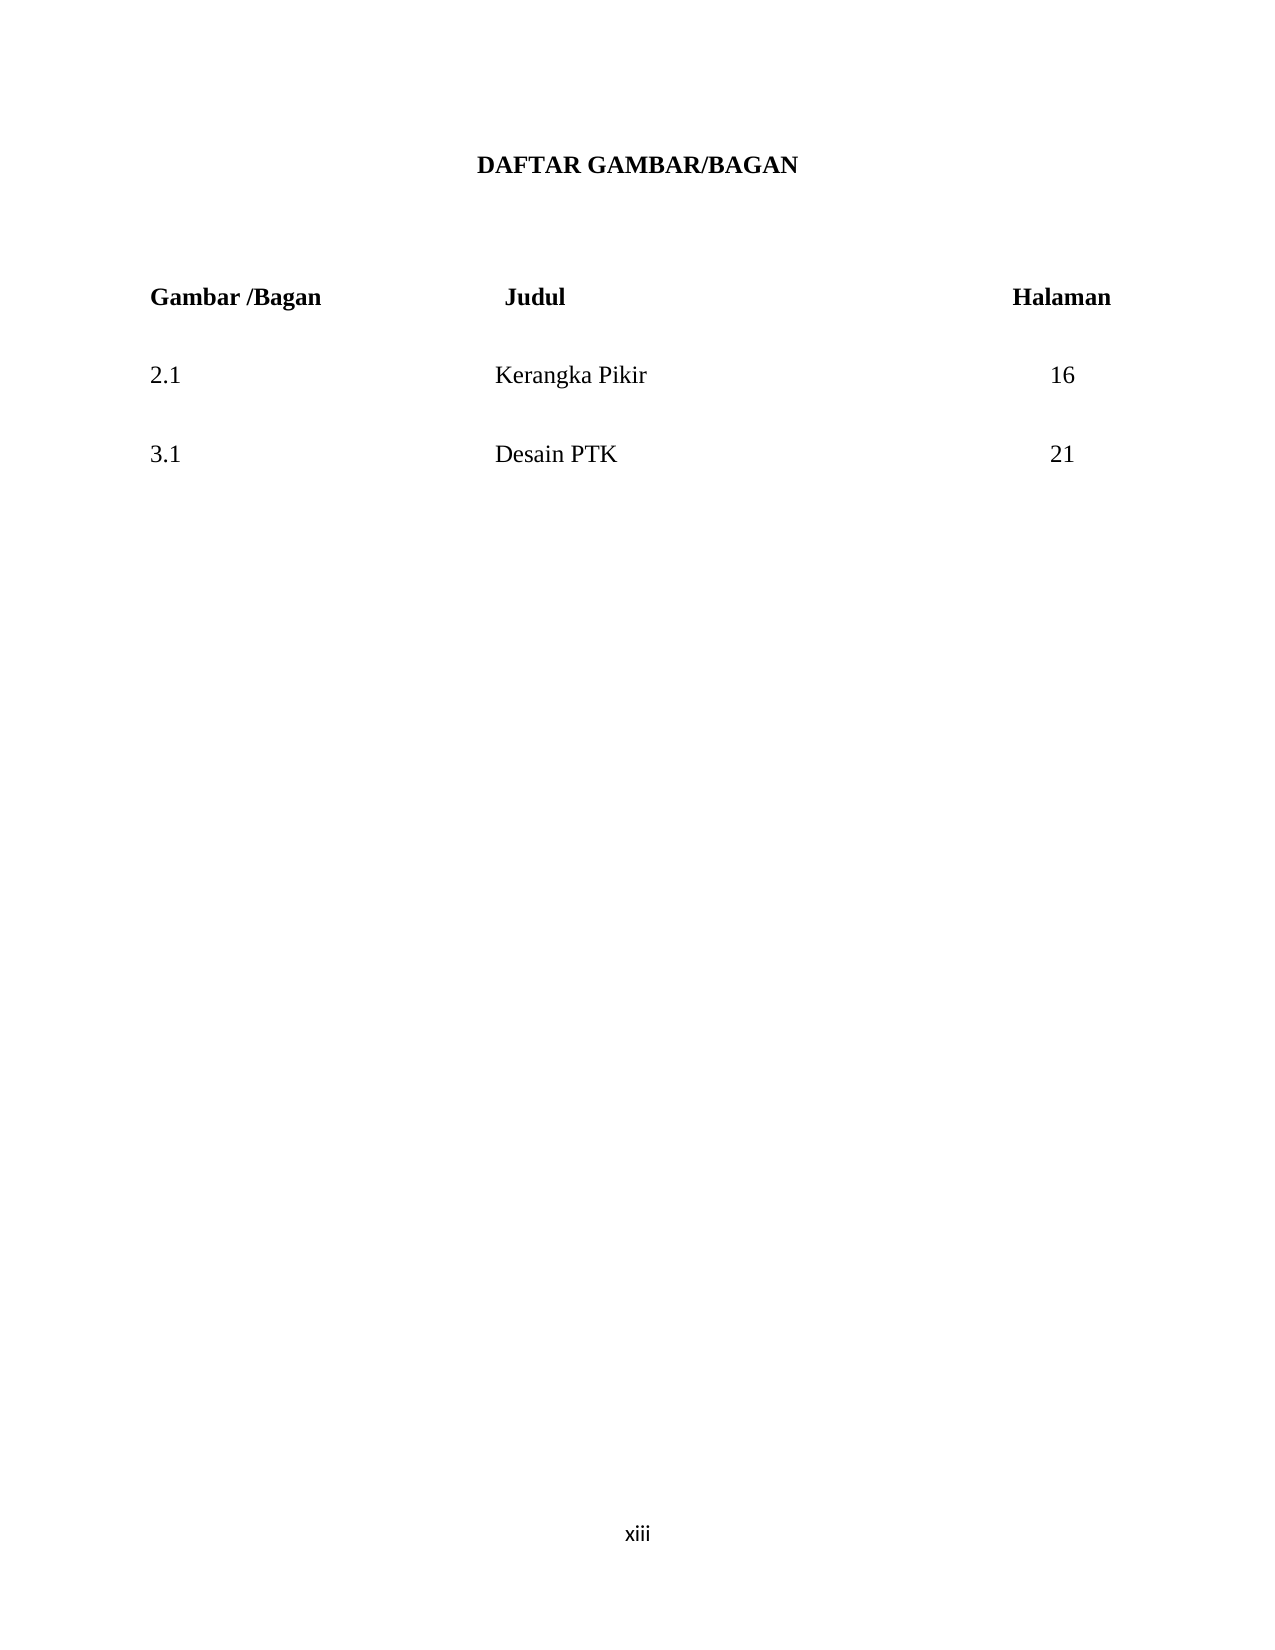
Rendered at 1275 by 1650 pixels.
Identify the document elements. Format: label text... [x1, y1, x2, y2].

text 3.1 Desain PTK 21 [150, 439, 1125, 468]
text DAFTAR GAMBAR/BAGAN [150, 150, 1125, 179]
text Gambar /Bagan Judul Halaman [150, 282, 1125, 311]
text 2.1 Kerangka Pikir 16 [150, 361, 1125, 389]
